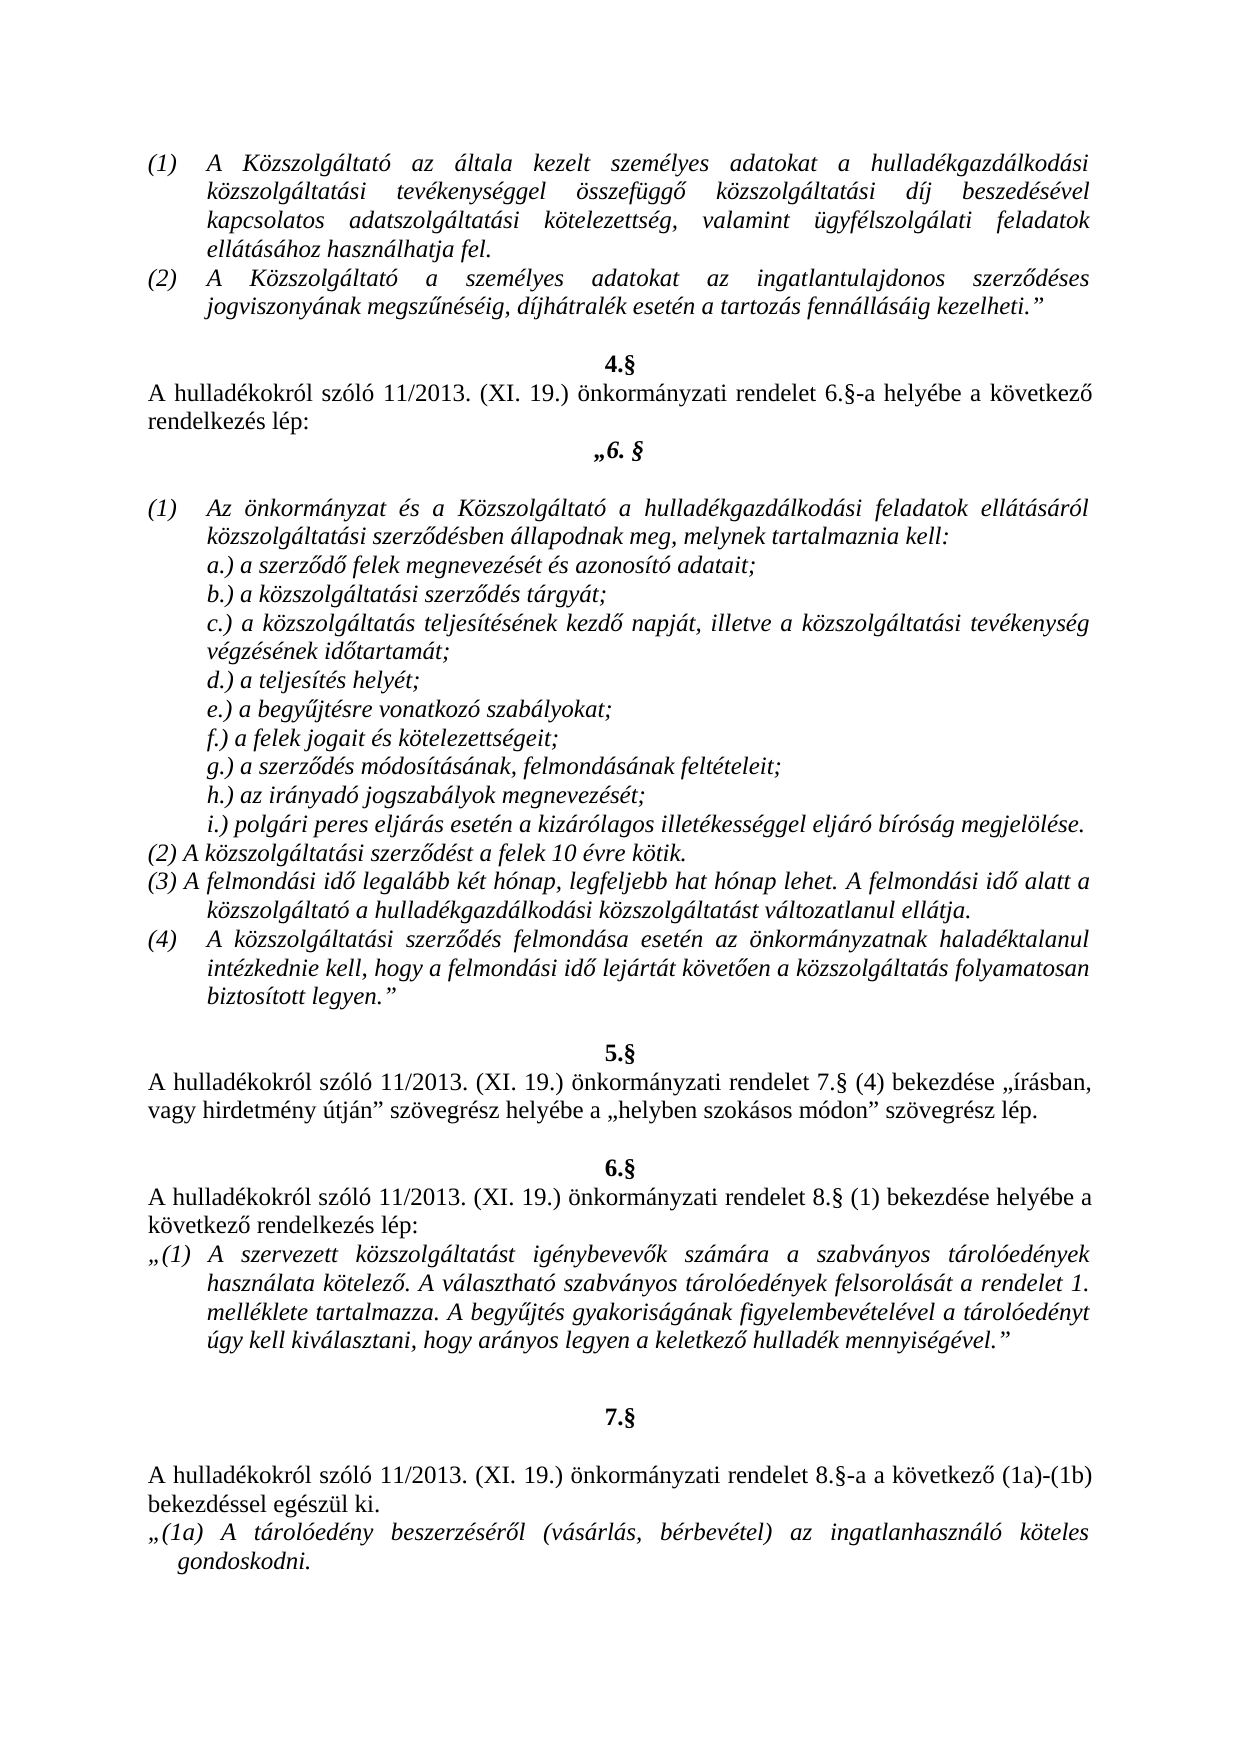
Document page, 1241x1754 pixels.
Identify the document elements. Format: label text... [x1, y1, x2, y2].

text (1) Az önkormányzat és a Közszolgáltató a hulladékgazdálkodási feladatok ellátásáról közszolgáltatási szerződésben állapodnak meg, melynek tartalmaznia kell: [148, 493, 1093, 550]
text c.) a közszolgáltatás teljesítésének kezdő napját, illetve a közszolgáltatási tevékenység végzésének időtartamát; [207, 608, 1093, 665]
text (2) A közszolgáltatási szerződést a felek 10 évre kötik. [148, 838, 1093, 866]
text a.) a szerződő felek megnevezését és azonosító adatait; [207, 550, 1093, 579]
text 5.§ [148, 1038, 1093, 1067]
text d.) a teljesítés helyét; [207, 665, 1093, 694]
text e.) a begyűjtésre vonatkozó szabályokat; [207, 694, 1093, 723]
text „6. § [148, 435, 1093, 464]
text i.) polgári peres eljárás esetén a kizárólagos illetékességgel eljáró bíróság megjelölése. [207, 809, 1093, 838]
text „(1) A szervezett közszolgáltatást igénybevevők számára a szabványos tárolóedények használata kötelező. A választható szabványos tárolóedények felsorolását a rendelet 1. melléklete tartalmazza. A begyűjtés gyakoriságának figyelembevételével a tárolóedényt úgy kell kiválasztani, hogy arányos legyen a keletkező hulladék mennyiségével.” [148, 1239, 1093, 1354]
text (4) A közszolgáltatási szerződés felmondása esetén az önkormányzatnak haladéktalanul intézkednie kell, hogy a felmondási idő lejártát követően a közszolgáltatás folyamatosan biztosított legyen.” [148, 924, 1093, 1010]
text g.) a szerződés módosításának, felmondásának feltételeit; [207, 751, 1093, 780]
text A hulladékokról szóló 11/2013. (Xi. 19.) önkormányzati rendelet 7.§ (4) bekezdése „írásban, vagy hirdetmény útján” szövegrész helyébe a „helyben szokásos módon” szövegrész lép. [148, 1067, 1093, 1124]
text 7.§ [148, 1402, 1093, 1431]
text f.) a felek jogait és kötelezettségeit; [207, 723, 1093, 751]
text b.) a közszolgáltatási szerződés tárgyát; [207, 579, 1093, 608]
text A hulladékokról szóló 11/2013. (Xi. 19.) önkormányzati rendelet 6.§-a helyébe a következő rendelkezés lép: [148, 378, 1093, 435]
text 4.§ [148, 349, 1093, 378]
text (2) A Közszolgáltató a személyes adatokat az ingatlantulajdonos szerződéses jogviszonyának megszűnéséig, díjhátralék esetén a tartozás fennállásáig kezelheti.” [148, 263, 1093, 320]
text A hulladékokról szóló 11/2013. (Xi. 19.) önkormányzati rendelet 8.§ (1) bekezdése helyébe a következő rendelkezés lép: [148, 1182, 1093, 1239]
text h.) az irányadó jogszabályok megnevezését; [207, 780, 1093, 809]
text (1) A Közszolgáltató az általa kezelt személyes adatokat a hulladékgazdálkodási közszolgáltatási tevékenységgel összefüggő közszolgáltatási díj beszedésével kapcsolatos adatszolgáltatási kötelezettség, valamint ügyfélszolgálati feladatok ellátásához használhatja fel. [148, 148, 1093, 263]
text (3) A felmondási idő legalább két hónap, legfeljebb hat hónap lehet. A felmondási idő alatt a közszolgáltató a hulladékgazdálkodási közszolgáltatást változatlanul ellátja. [148, 866, 846, 924]
text „(1a) A tárolóedény beszerzéséről (vásárlás, bérbevétel) az ingatlanhasználó köteles gondoskodni. [148, 1517, 1093, 1575]
text 6.§ [148, 1153, 1093, 1182]
text A hulladékokról szóló 11/2013. (Xi. 19.) önkormányzati rendelet 8.§-a a következő (1a)-(1b) bekezdéssel egészül ki. [148, 1460, 1093, 1517]
